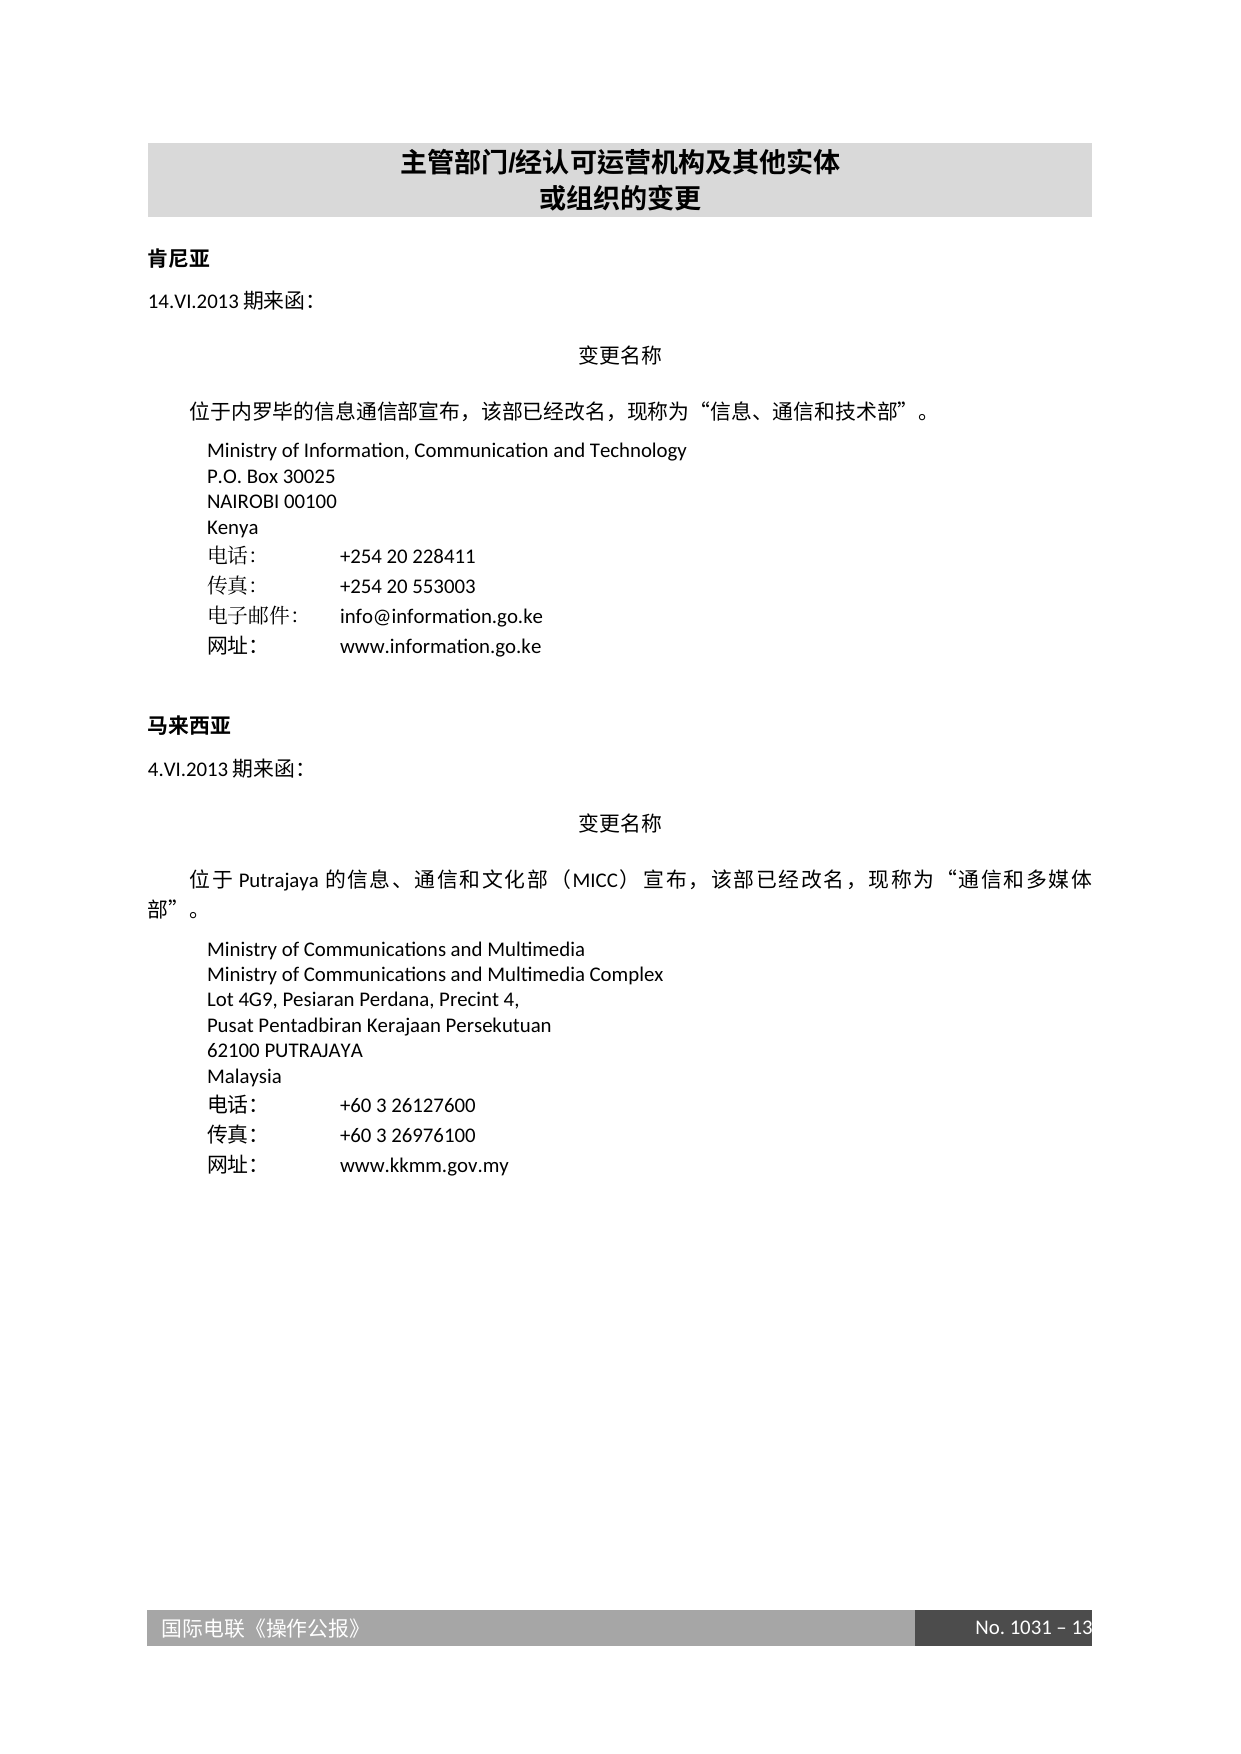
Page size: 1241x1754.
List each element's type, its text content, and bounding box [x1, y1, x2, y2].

text Ministry of Communications and Multimedia Ministry of Communications and Multimedia Complex Lot 4G9, Pesiaran Perdana, Precint 4, Pusat Pentadbiran Kerajaan Persekutuan 62100 PUTRAJAYA Malaysia 电话： +60 3 26127600 传真： +60 3 26976100 网址： www.kkmm.gov.my [148, 936, 1092, 1179]
text 肯尼亚 [148, 242, 1092, 272]
text Ministry of Information, Communication and Technology P.O. Box 30025 NAIROBI 00100 Kenya 电话： +254 20 228411 传真： +254 20 553003 电子邮件： info@information.go.ke 网址： www.information.go.ke [148, 438, 1092, 659]
text 位于Putrajaya的信息、通信和文化部（MICC）宣布，该部已经改名，现称为“通信和多媒体部”。 [148, 863, 1092, 923]
text 位于内罗毕的信息通信部宣布，该部已经改名，现称为“信息、通信和技术部”。 [148, 395, 1092, 425]
text 4.VI.2013期来函： [148, 752, 1092, 783]
text 变更名称 [148, 340, 1092, 370]
text 14.VI.2013期来函： [148, 284, 1092, 315]
subtitle 主管部门/经认可运营机构及其他实体 或组织的变更 [148, 143, 1092, 217]
text 马来西亚 [148, 710, 1092, 740]
text 变更名称 [148, 808, 1092, 838]
